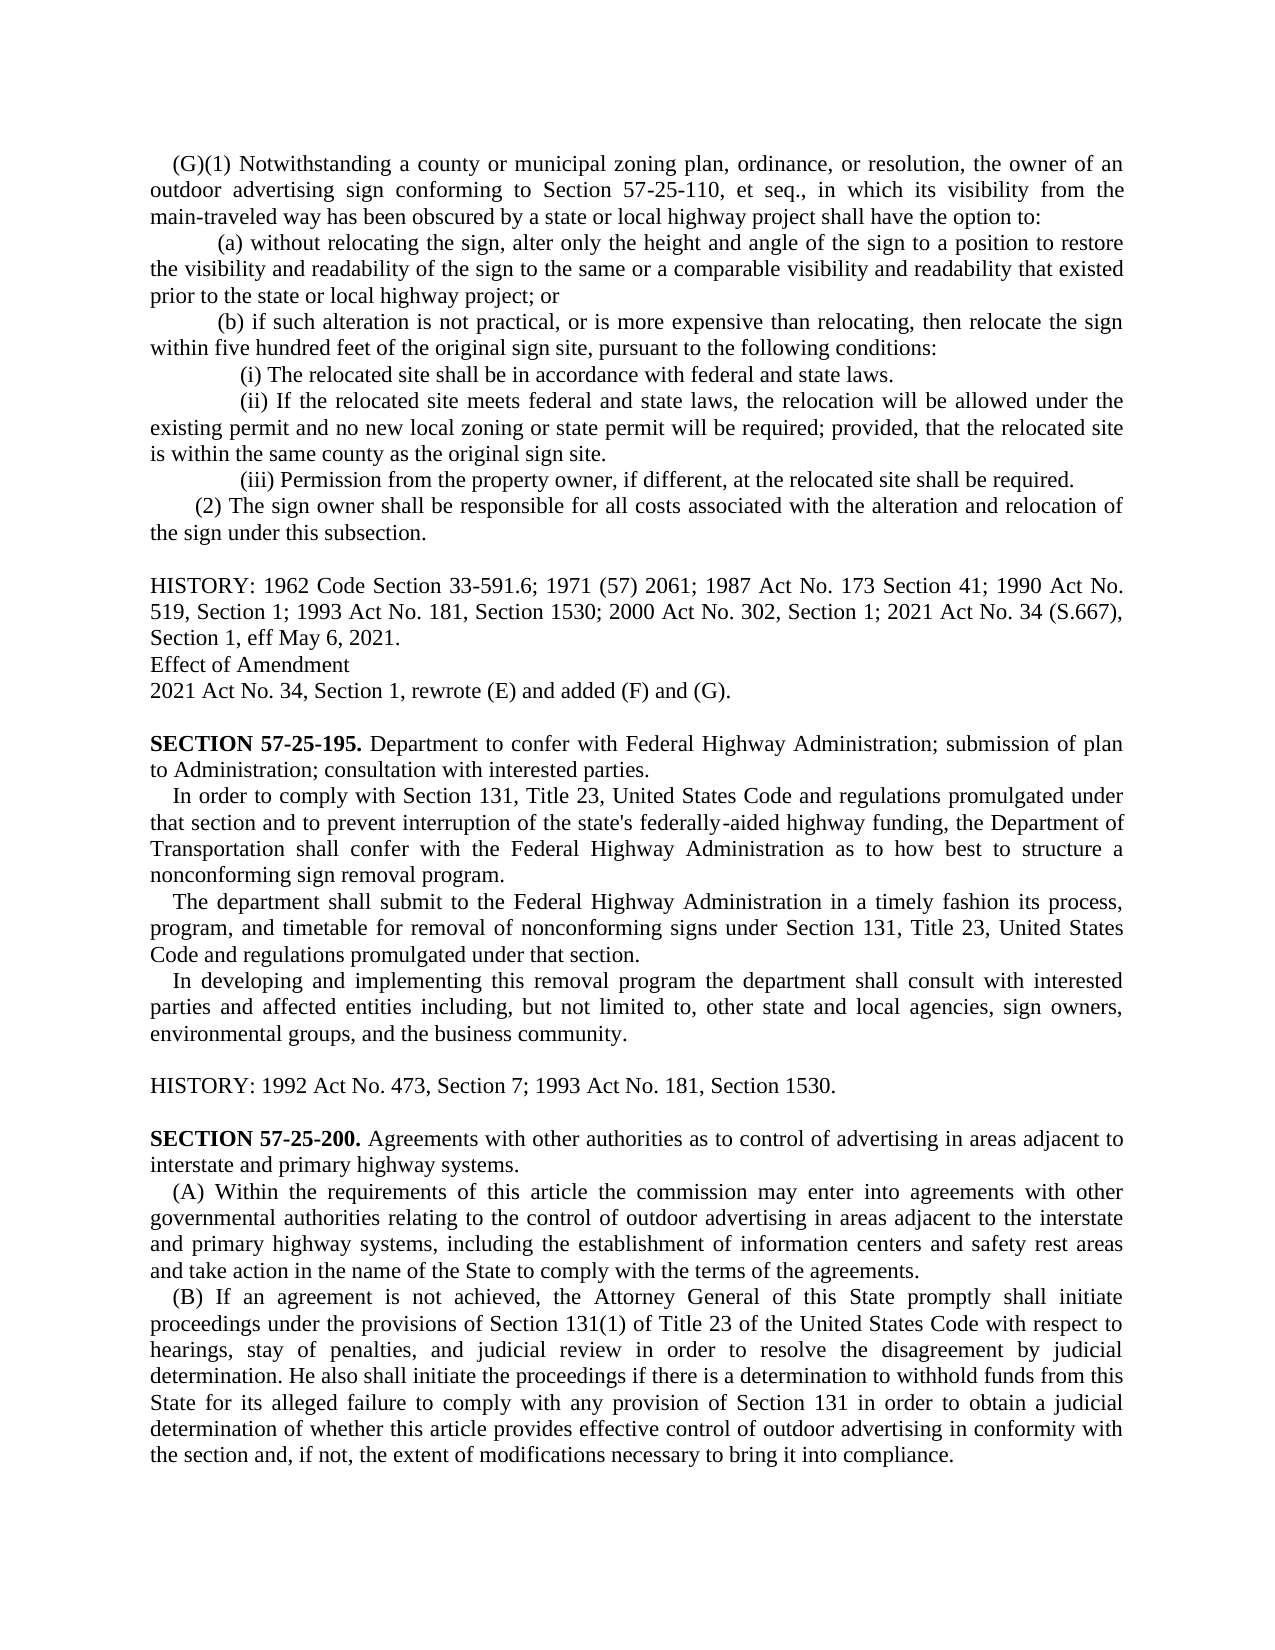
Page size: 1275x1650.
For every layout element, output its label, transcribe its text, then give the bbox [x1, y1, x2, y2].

text (A) Within the requirements of this article the commission may enter into agreements with other governmental authorities relating to the control of outdoor advertising in areas adjacent to the interstate and primary highway systems, including the establishment of information centers and safety rest areas and take action in the name of the State to comply with the terms of the agreements. [150, 1178, 1125, 1283]
text (i) The relocated site shall be in accordance with federal and state laws. [150, 361, 1125, 387]
text HISTORY: 1962 Code Section 33-591.6; 1971 (57) 2061; 1987 Act No. 173 Section 41; 1990 Act No. 519, Section 1; 1993 Act No. 181, Section 1530; 2000 Act No. 302, Section 1; 2021 Act No. 34 (S.667), Section 1, eff May 6, 2021. [150, 572, 1125, 651]
text Effect of Amendment [150, 651, 1125, 677]
text 2021 Act No. 34, Section 1, rewrote (E) and added (F) and (G). [150, 677, 1125, 703]
text (b) if such alteration is not practical, or is more expensive than relocating, then relocate the sign within five hundred feet of the original sign site, pursuant to the following conditions: [150, 308, 1125, 361]
text (G)(1) Notwithstanding a county or municipal zoning plan, ordinance, or resolution, the owner of an outdoor advertising sign conforming to Section 57-25-110, et seq., in which its visibility from the main-traveled way has been obscured by a state or local highway project shall have the option to: [150, 150, 1125, 229]
text HISTORY: 1992 Act No. 473, Section 7; 1993 Act No. 181, Section 1530. [150, 1072, 1125, 1099]
text (ii) If the relocated site meets federal and state laws, the relocation will be allowed under the existing permit and no new local zoning or state permit will be required; provided, that the relocated site is within the same county as the original sign site. [150, 387, 1125, 466]
text (B) If an agreement is not achieved, the Attorney General of this State promptly shall initiate proceedings under the provisions of Section 131(1) of Title 23 of the United States Code with respect to hearings, stay of penalties, and judicial review in order to resolve the disagreement by judicial determination. He also shall initiate the proceedings if there is a determination to withhold funds from this State for its alleged failure to comply with any provision of Section 131 in order to obtain a judicial determination of whether this article provides effective control of outdoor advertising in conformity with the section and, if not, the extent of modifications necessary to bring it into compliance. [150, 1283, 1125, 1468]
text (iii) Permission from the property owner, if different, at the relocated site shall be required. [150, 466, 1125, 493]
text (2) The sign owner shall be responsible for all costs associated with the alteration and relocation of the sign under this subsection. [150, 493, 1125, 545]
text SECTION 57-25-195. Department to confer with Federal Highway Administration; submission of plan to Administration; consultation with interested parties. [150, 730, 1125, 782]
text In developing and implementing this removal program the department shall consult with interested parties and affected entities including, but not limited to, other state and local agencies, sign owners, environmental groups, and the business community. [150, 967, 1125, 1046]
text The department shall submit to the Federal Highway Administration in a timely fashion its process, program, and timetable for removal of nonconforming signs under Section 131, Title 23, United States Code and regulations promulgated under that section. [150, 888, 1125, 967]
text In order to comply with Section 131, Title 23, United States Code and regulations promulgated under that section and to prevent interruption of the state's federally-aided highway funding, the Department of Transportation shall confer with the Federal Highway Administration as to how best to structure a nonconforming sign removal program. [150, 782, 1125, 888]
text (a) without relocating the sign, alter only the height and angle of the sign to a position to restore the visibility and readability of the sign to the same or a comparable visibility and readability that existed prior to the state or local highway project; or [150, 229, 1125, 308]
text SECTION 57-25-200. Agreements with other authorities as to control of advertising in areas adjacent to interstate and primary highway systems. [150, 1125, 1125, 1178]
